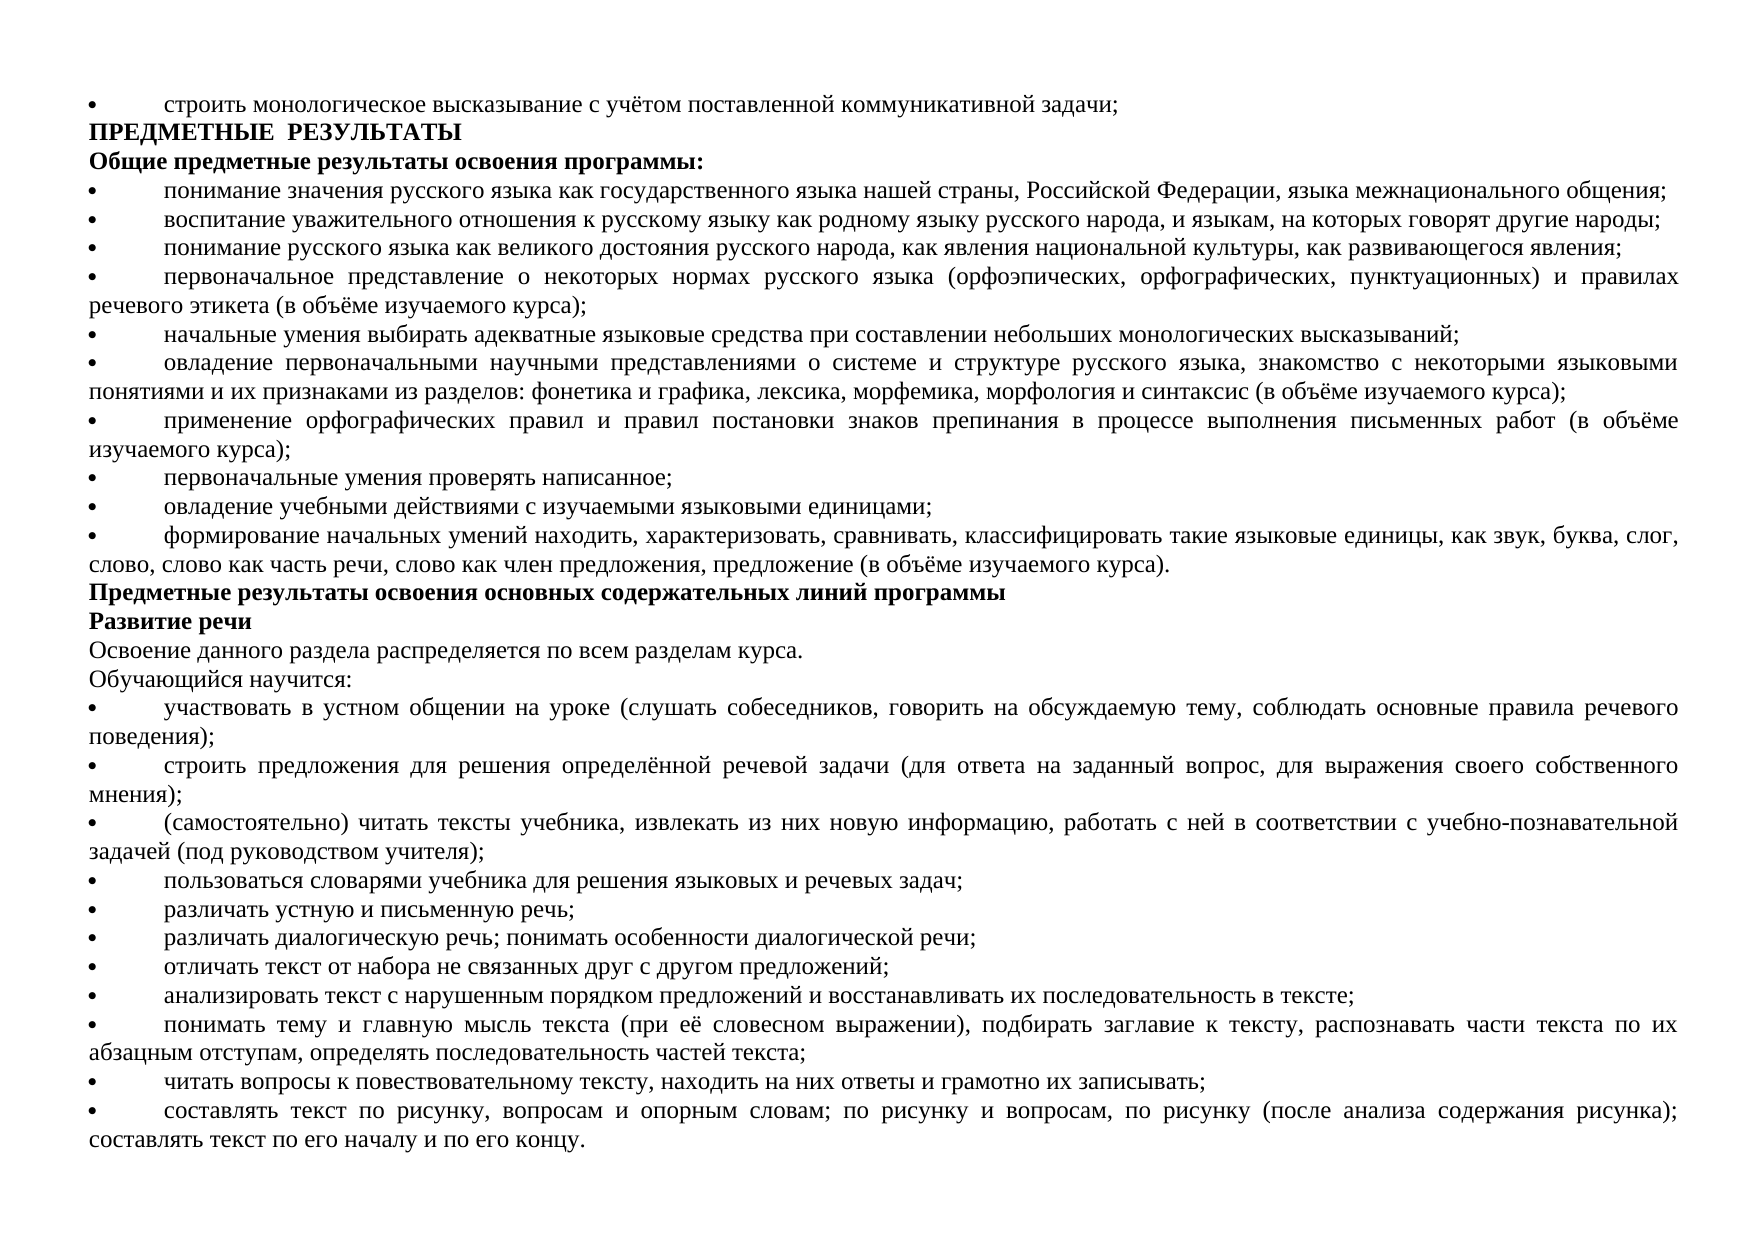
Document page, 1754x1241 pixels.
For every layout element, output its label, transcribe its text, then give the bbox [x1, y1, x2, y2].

list строить монологическое высказывание с учётом поставленной коммуникативной задачи; [89, 89, 1680, 117]
text Освоение данного раздела распределяется по всем разделам курса. [89, 635, 1680, 664]
text Общие предметные результаты освоения программы: [89, 146, 1680, 175]
list понимать тему и главную мысль текста (при её словесном выражении), подбирать заглавие к тексту, распознавать части текста по их абзацным отступам, определять последовательность частей текста; [89, 1009, 1680, 1066]
text Обучающийся научится: [89, 664, 1680, 692]
list формирование начальных умений находить, характеризовать, сравнивать, классифицировать такие языковые единицы, как звук, буква, слог, слово, слово как часть речи, слово как член предложения, предложение (в объёме изучаемого курса). [89, 520, 1680, 577]
list участвовать в устном общении на уроке (слушать собеседников, говорить на обсуждаемую тему, соблюдать основные правила речевого поведения); [89, 692, 1680, 750]
text Предметные результаты освоения основных содержательных линий программы Развитие речи [89, 577, 1680, 635]
text ПРЕДМЕТНЫЕ РЕЗУЛЬТАТЫ [89, 117, 1680, 146]
list составлять текст по рисунку, вопросам и опорным словам; по рисунку и вопросам, по рисунку (после анализа содержания рисунка); составлять текст по его началу и по его концу. [89, 1095, 1680, 1152]
list воспитание уважительного отношения к русскому языку как родному языку русского народа, и языкам, на которых говорят другие народы; [89, 204, 1680, 232]
list строить предложения для решения определённой речевой задачи (для ответа на заданный вопрос, для выражения своего собственного мнения); [89, 750, 1680, 807]
list понимание значения русского языка как государственного языка нашей страны, Российской Федерации, языка межнационального общения; [89, 175, 1680, 204]
list различать устную и письменную речь; [89, 894, 1680, 922]
list (самостоятельно) читать тексты учебника, извлекать из них новую информацию, работать с ней в соответствии с учебно-познавательной задачей (под руководством учителя); [89, 807, 1680, 865]
list первоначальное представление о некоторых нормах русского языка (орфоэпических, орфографических, пунктуационных) и правилах речевого этикета (в объёме изучаемого курса); [89, 261, 1680, 319]
list первоначальные умения проверять написанное; [89, 462, 1680, 491]
list применение орфографических правил и правил постановки знаков препинания в процессе выполнения письменных работ (в объёме изучаемого курса); [89, 405, 1680, 462]
list овладение учебными действиями с изучаемыми языковыми единицами; [89, 491, 1680, 520]
list отличать текст от набора не связанных друг с другом предложений; [89, 951, 1680, 980]
list понимание русского языка как великого достояния русского народа, как явления национальной культуры, как развивающегося явления; [89, 232, 1680, 261]
list начальные умения выбирать адекватные языковые средства при составлении небольших монологических высказываний; [89, 319, 1680, 347]
list анализировать текст с нарушенным порядком предложений и восстанавливать их последовательность в тексте; [89, 980, 1680, 1009]
list различать диалогическую речь; понимать особенности диалогической речи; [89, 922, 1680, 951]
list пользоваться словарями учебника для решения языковых и речевых задач; [89, 865, 1680, 894]
list читать вопросы к повествовательному тексту, находить на них ответы и грамотно их записывать; [89, 1066, 1680, 1095]
list овладение первоначальными научными представлениями о системе и структуре русского языка, знакомство с некоторыми языковыми понятиями и их признаками из разделов: фонетика и графика, лексика, морфемика, морфология и синтаксис (в объёме изучаемого курса); [89, 347, 1680, 405]
